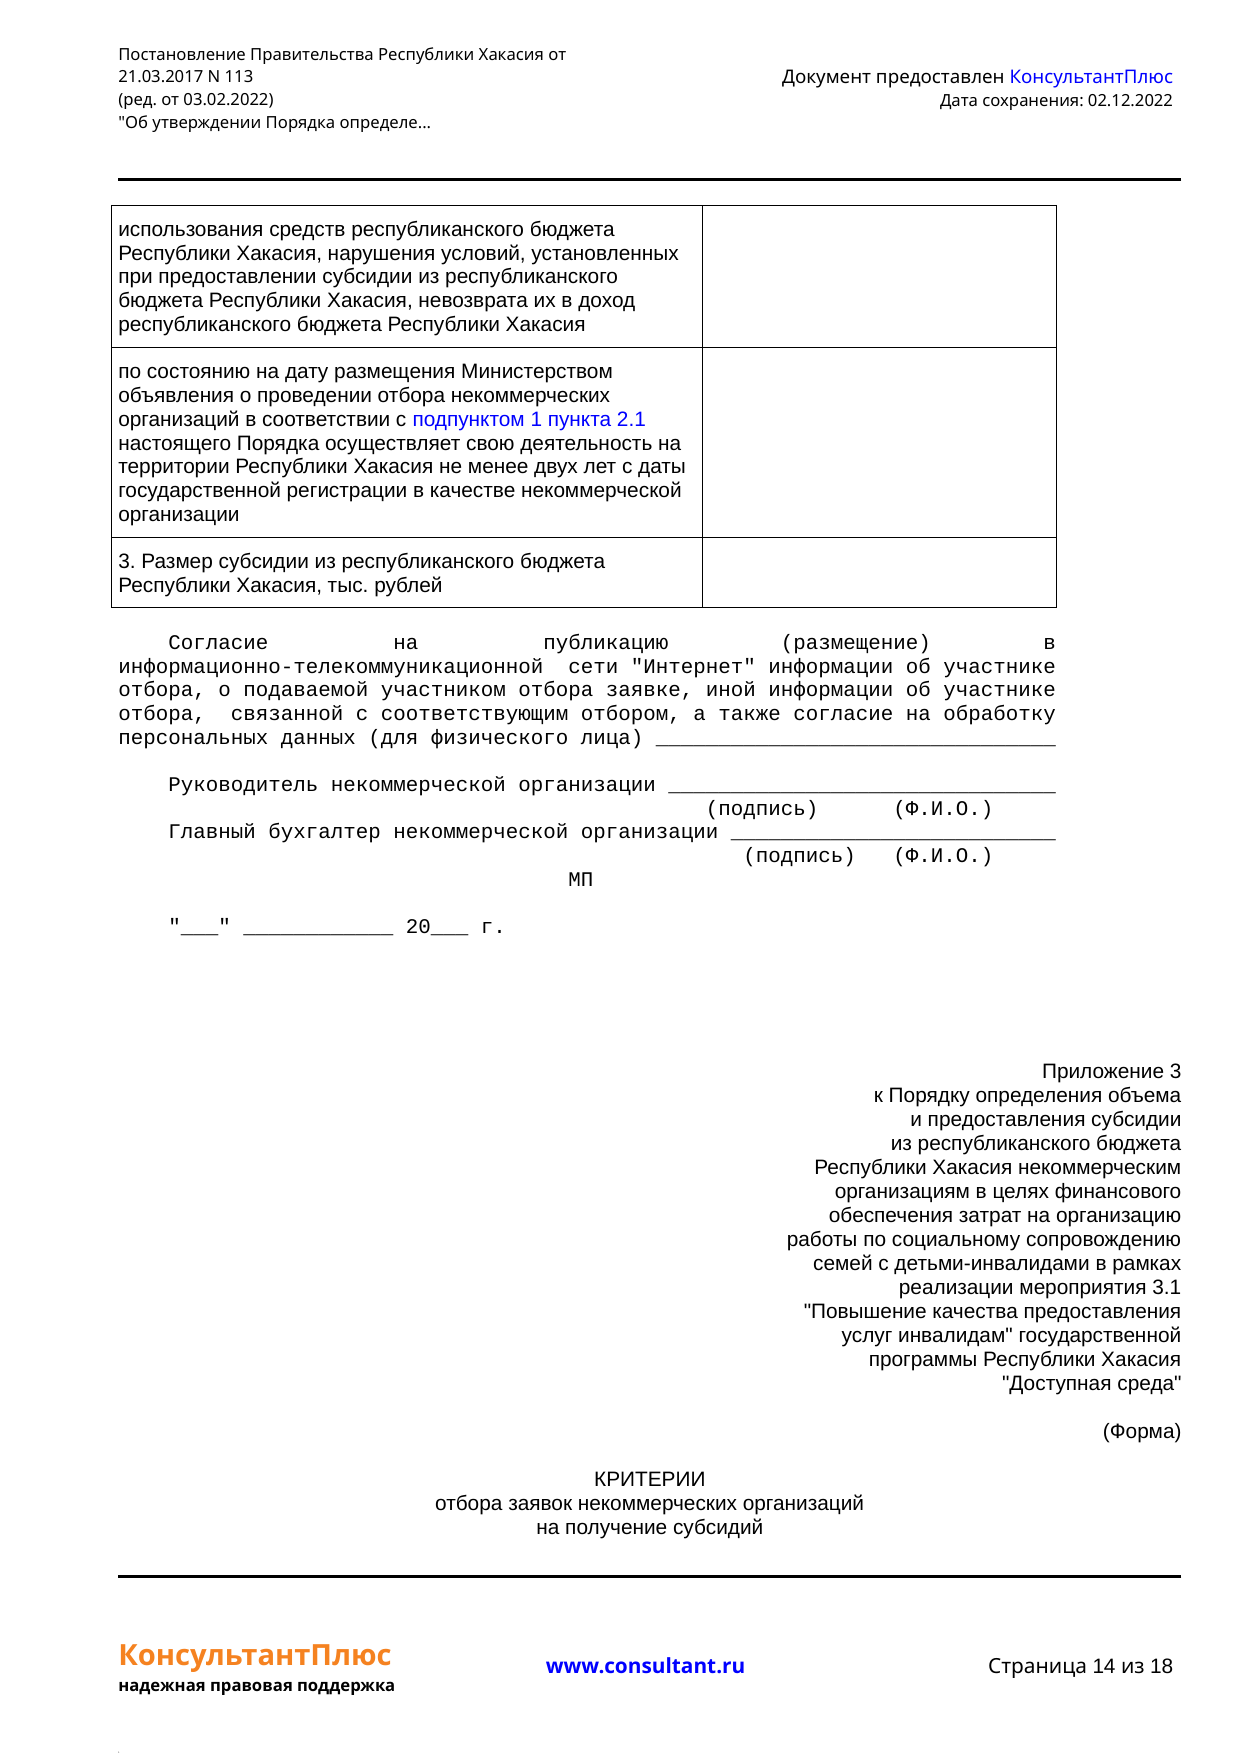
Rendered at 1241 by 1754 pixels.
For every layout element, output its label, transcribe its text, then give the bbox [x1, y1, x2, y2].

text к Порядку определения объема [118, 1083, 1181, 1107]
text (подпись) (Ф.И.О.) [118, 798, 1181, 821]
text и предоставления субсидии [118, 1107, 1181, 1131]
text из республиканского бюджета [118, 1131, 1181, 1155]
text информационно-телекоммуникационной сети "Интернет" информации об участнике [118, 656, 1181, 679]
text (подпись) (Ф.И.О.) [118, 845, 1181, 868]
text Республики Хакасия некоммерческим [118, 1155, 1181, 1179]
table_cell [703, 538, 1056, 607]
text "Доступная среда" [118, 1371, 1181, 1395]
text отбора, связанной с соответствующим отбором, а также согласие на обработку [118, 703, 1181, 727]
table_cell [112, 206, 702, 347]
text МП [118, 868, 1181, 892]
text семей с детьми-инвалидами в рамках [118, 1251, 1181, 1275]
text персональных данных (для физического лица) ________________________________ [118, 727, 1181, 750]
text "Повышение качества предоставления [118, 1299, 1181, 1323]
text организациям в целях финансового [118, 1179, 1181, 1203]
text (Форма) [118, 1419, 1181, 1443]
text отбора заявок некоммерческих организаций [118, 1491, 1181, 1514]
table_cell [703, 348, 1056, 537]
text Руководитель некоммерческой организации _______________________________ [118, 774, 1181, 798]
table_cell [703, 206, 1056, 347]
text программы Республики Хакасия [118, 1347, 1181, 1371]
table_cell 3. Размер субсидии из республиканского бюджета Республики Хакасия, тыс. рублей [112, 538, 702, 607]
text на получение субсидий [118, 1514, 1181, 1538]
text Согласие на публикацию (размещение) в [118, 632, 1181, 656]
text КРИТЕРИИ [118, 1467, 1181, 1491]
text отбора, о подаваемой участником отбора заявке, иной информации об участнике [118, 679, 1181, 703]
table_cell по состоянию на дату размещения Министерством объявления о проведении отбора некоммерческих организаций в соответствии с подпунктом 1 пункта 2.1 настоящего Порядка осуществляет свою деятельность на территории Республики Хакасия не менее двух лет с даты государственной регистрации в качестве некоммерческой организации [112, 348, 702, 537]
text реализации мероприятия 3.1 [118, 1275, 1181, 1299]
text работы по социальному сопровождению [118, 1227, 1181, 1251]
text Приложение 3 [118, 1059, 1181, 1083]
text услуг инвалидам" государственной [118, 1323, 1181, 1347]
text обеспечения затрат на организацию [118, 1203, 1181, 1227]
text Главный бухгалтер некоммерческой организации __________________________ [118, 821, 1181, 845]
text "___" ____________ 20___ г. [118, 916, 1181, 939]
